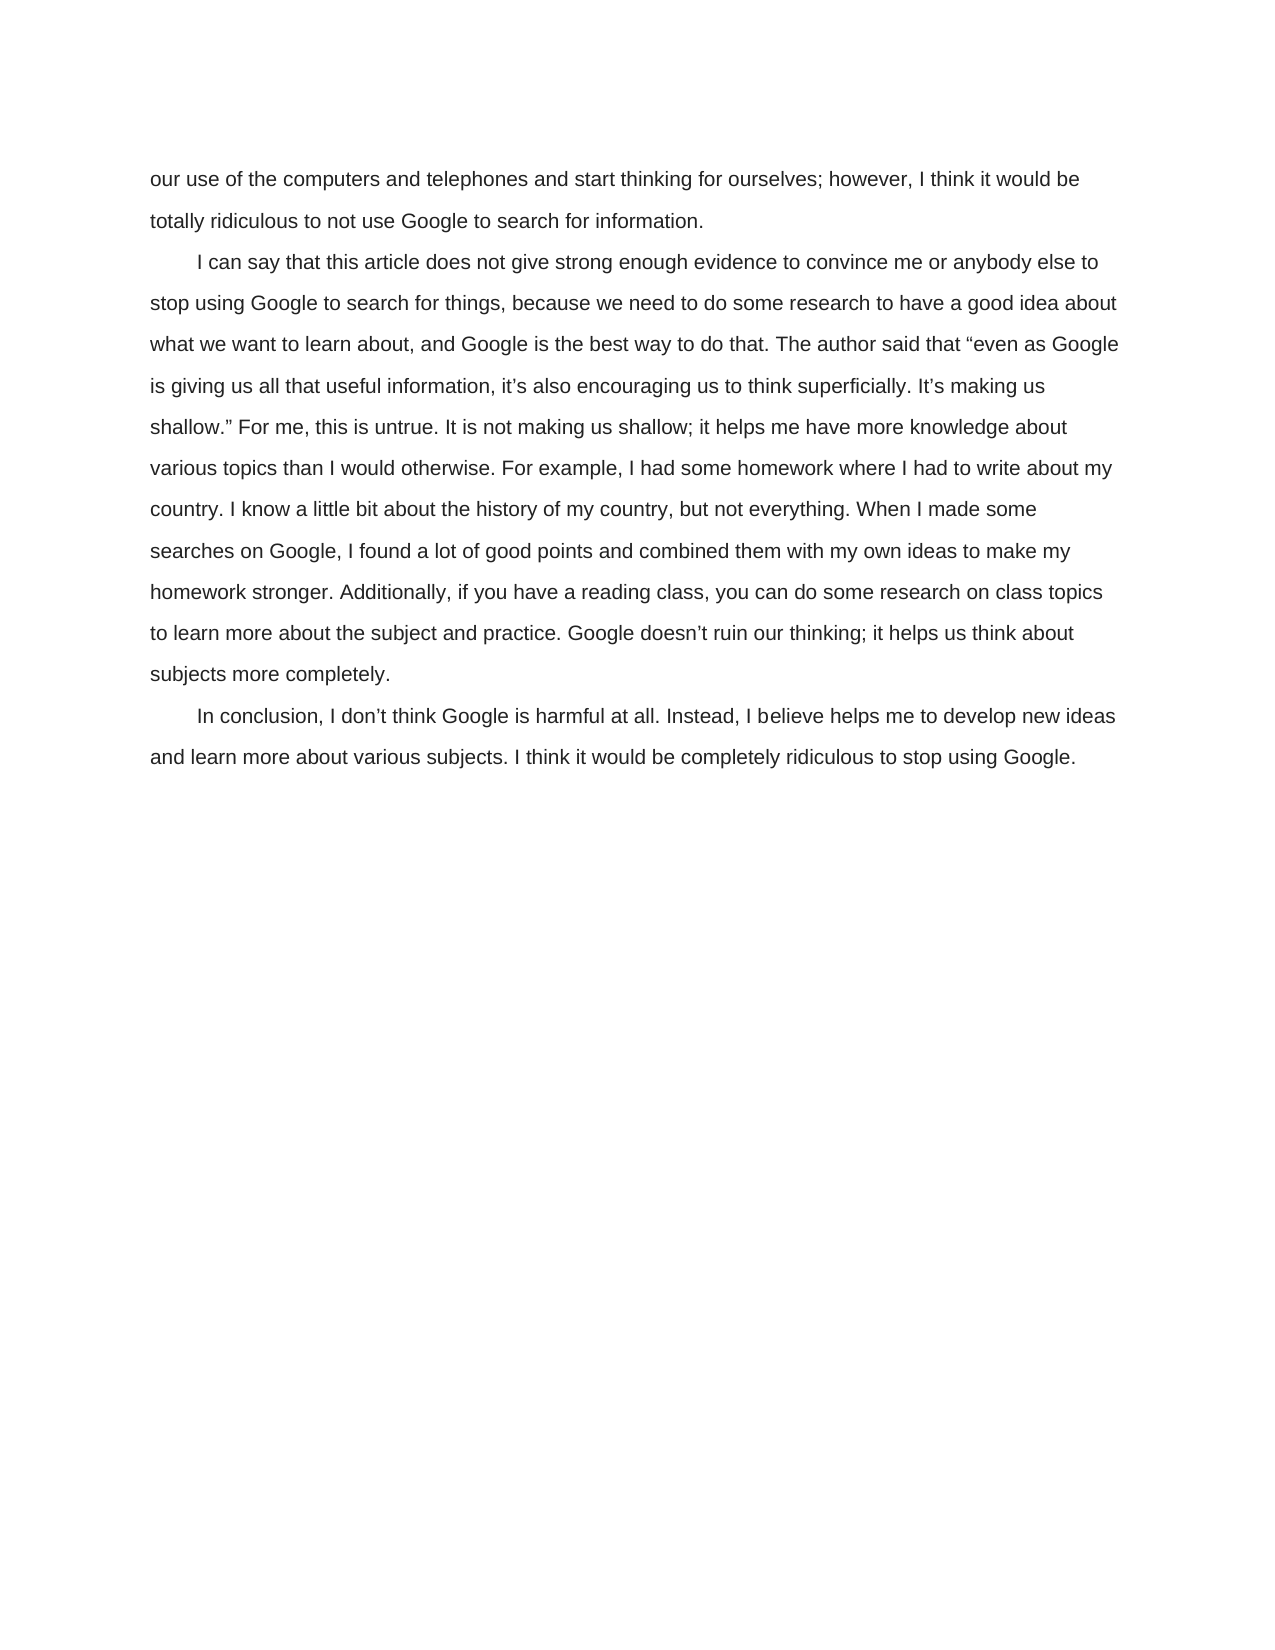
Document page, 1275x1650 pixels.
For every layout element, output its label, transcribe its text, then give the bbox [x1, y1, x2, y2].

text I can say that this article does not give strong enough evidence to convince me or anybody else to stop using Google to search for things, because we need to do some research to have a good idea about what we want to learn about, and Google is the best way to do that. The author said that “even as Google is giving us all that useful information, it’s also encouraging us to think superficially. It’s making us shallow.” For me, this is untrue. It is not making us shallow; it helps me have more knowledge about various topics than I would otherwise. For example, I had some homework where I had to write about my country. I know a little bit about the history of my country, but not everything. When I made some searches on Google, I found a lot of good points and combined them with my own ideas to make my homework stronger. Additionally, if you have a reading class, you can do some research on class topics to learn more about the subject and practice. Google doesn’t ruin our thinking; it helps us think about subjects more completely. [150, 232, 1125, 686]
text In conclusion, I don’t think Google is harmful at all. Instead, I believe helps me to develop new ideas and learn more about various subjects. I think it would be completely ridiculous to stop using Google. [150, 686, 1125, 769]
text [150, 150, 1125, 232]
